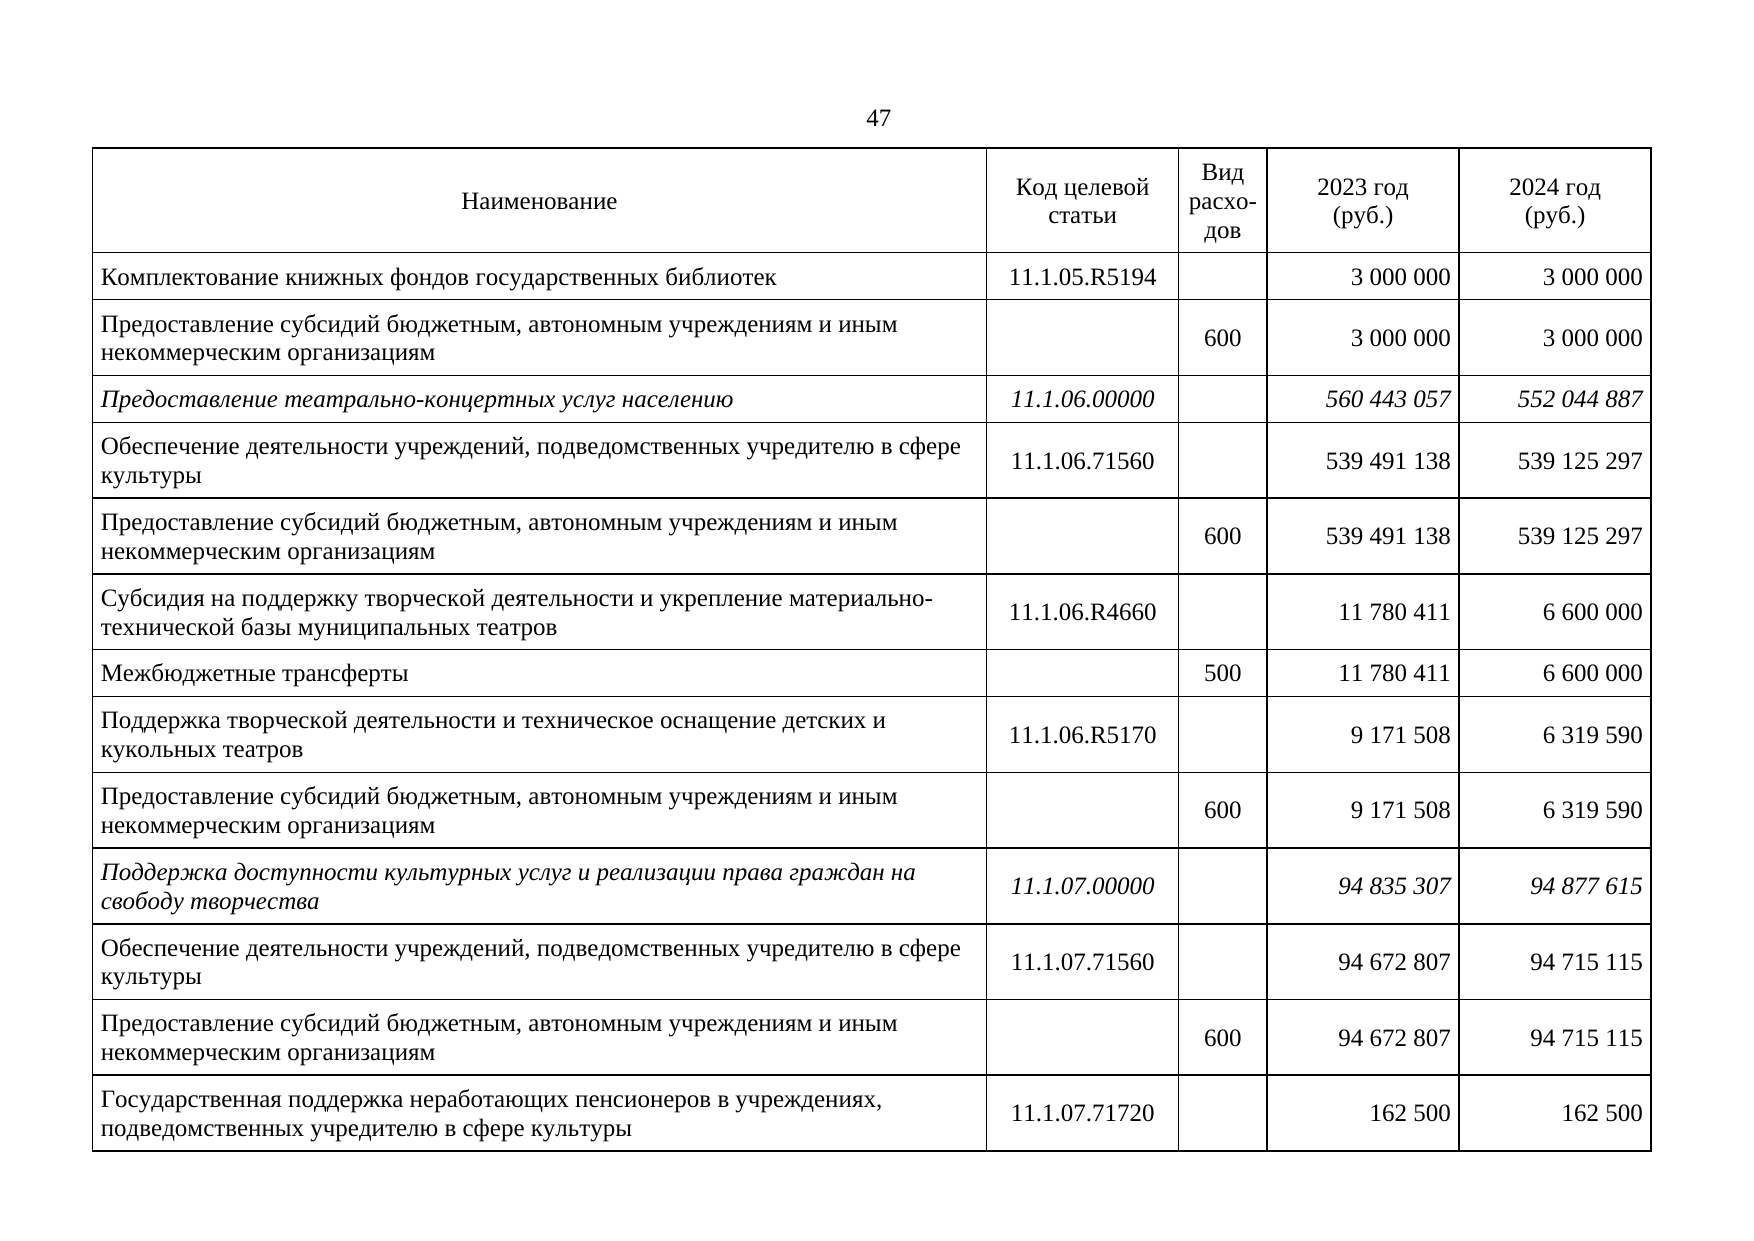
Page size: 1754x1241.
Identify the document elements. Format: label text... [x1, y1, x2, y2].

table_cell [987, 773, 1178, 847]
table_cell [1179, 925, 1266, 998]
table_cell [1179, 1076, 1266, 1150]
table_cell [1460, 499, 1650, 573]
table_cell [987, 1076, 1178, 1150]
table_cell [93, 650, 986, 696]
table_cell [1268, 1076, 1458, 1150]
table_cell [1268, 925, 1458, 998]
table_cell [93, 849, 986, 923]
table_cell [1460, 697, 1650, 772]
table_header 2023 год (руб.) [1268, 149, 1458, 252]
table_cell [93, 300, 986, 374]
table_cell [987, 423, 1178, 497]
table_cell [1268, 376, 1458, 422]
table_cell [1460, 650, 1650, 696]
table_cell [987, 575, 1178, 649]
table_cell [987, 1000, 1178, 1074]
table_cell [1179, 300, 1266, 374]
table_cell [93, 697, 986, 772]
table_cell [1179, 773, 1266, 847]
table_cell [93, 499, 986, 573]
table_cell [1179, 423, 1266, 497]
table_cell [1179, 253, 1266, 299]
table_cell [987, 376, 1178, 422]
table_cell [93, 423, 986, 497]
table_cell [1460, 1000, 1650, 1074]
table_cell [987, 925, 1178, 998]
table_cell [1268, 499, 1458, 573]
table_header Вид расхо-дов [1179, 149, 1266, 252]
table_header 2024 год (руб.) [1460, 149, 1650, 252]
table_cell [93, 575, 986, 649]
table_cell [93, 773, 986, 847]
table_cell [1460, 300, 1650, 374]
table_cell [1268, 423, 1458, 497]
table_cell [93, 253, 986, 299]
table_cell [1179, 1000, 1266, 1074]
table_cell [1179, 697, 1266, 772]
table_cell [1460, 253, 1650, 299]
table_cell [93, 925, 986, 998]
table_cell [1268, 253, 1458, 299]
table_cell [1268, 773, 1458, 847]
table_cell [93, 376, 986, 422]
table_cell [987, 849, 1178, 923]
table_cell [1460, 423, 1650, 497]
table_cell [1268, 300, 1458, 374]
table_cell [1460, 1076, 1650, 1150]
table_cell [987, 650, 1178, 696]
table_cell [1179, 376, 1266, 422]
table_header Код целевой статьи [987, 149, 1178, 252]
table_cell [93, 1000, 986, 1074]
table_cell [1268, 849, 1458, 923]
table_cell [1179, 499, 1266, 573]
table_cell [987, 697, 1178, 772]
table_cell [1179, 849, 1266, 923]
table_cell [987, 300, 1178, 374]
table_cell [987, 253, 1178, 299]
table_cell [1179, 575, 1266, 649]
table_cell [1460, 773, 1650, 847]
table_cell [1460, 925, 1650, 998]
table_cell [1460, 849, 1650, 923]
table_header Наименование [93, 149, 986, 252]
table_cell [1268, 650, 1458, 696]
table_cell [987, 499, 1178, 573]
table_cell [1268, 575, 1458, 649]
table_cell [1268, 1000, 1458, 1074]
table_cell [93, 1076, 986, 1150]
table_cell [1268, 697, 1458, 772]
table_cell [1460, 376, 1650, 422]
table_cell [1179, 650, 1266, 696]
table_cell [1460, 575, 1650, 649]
